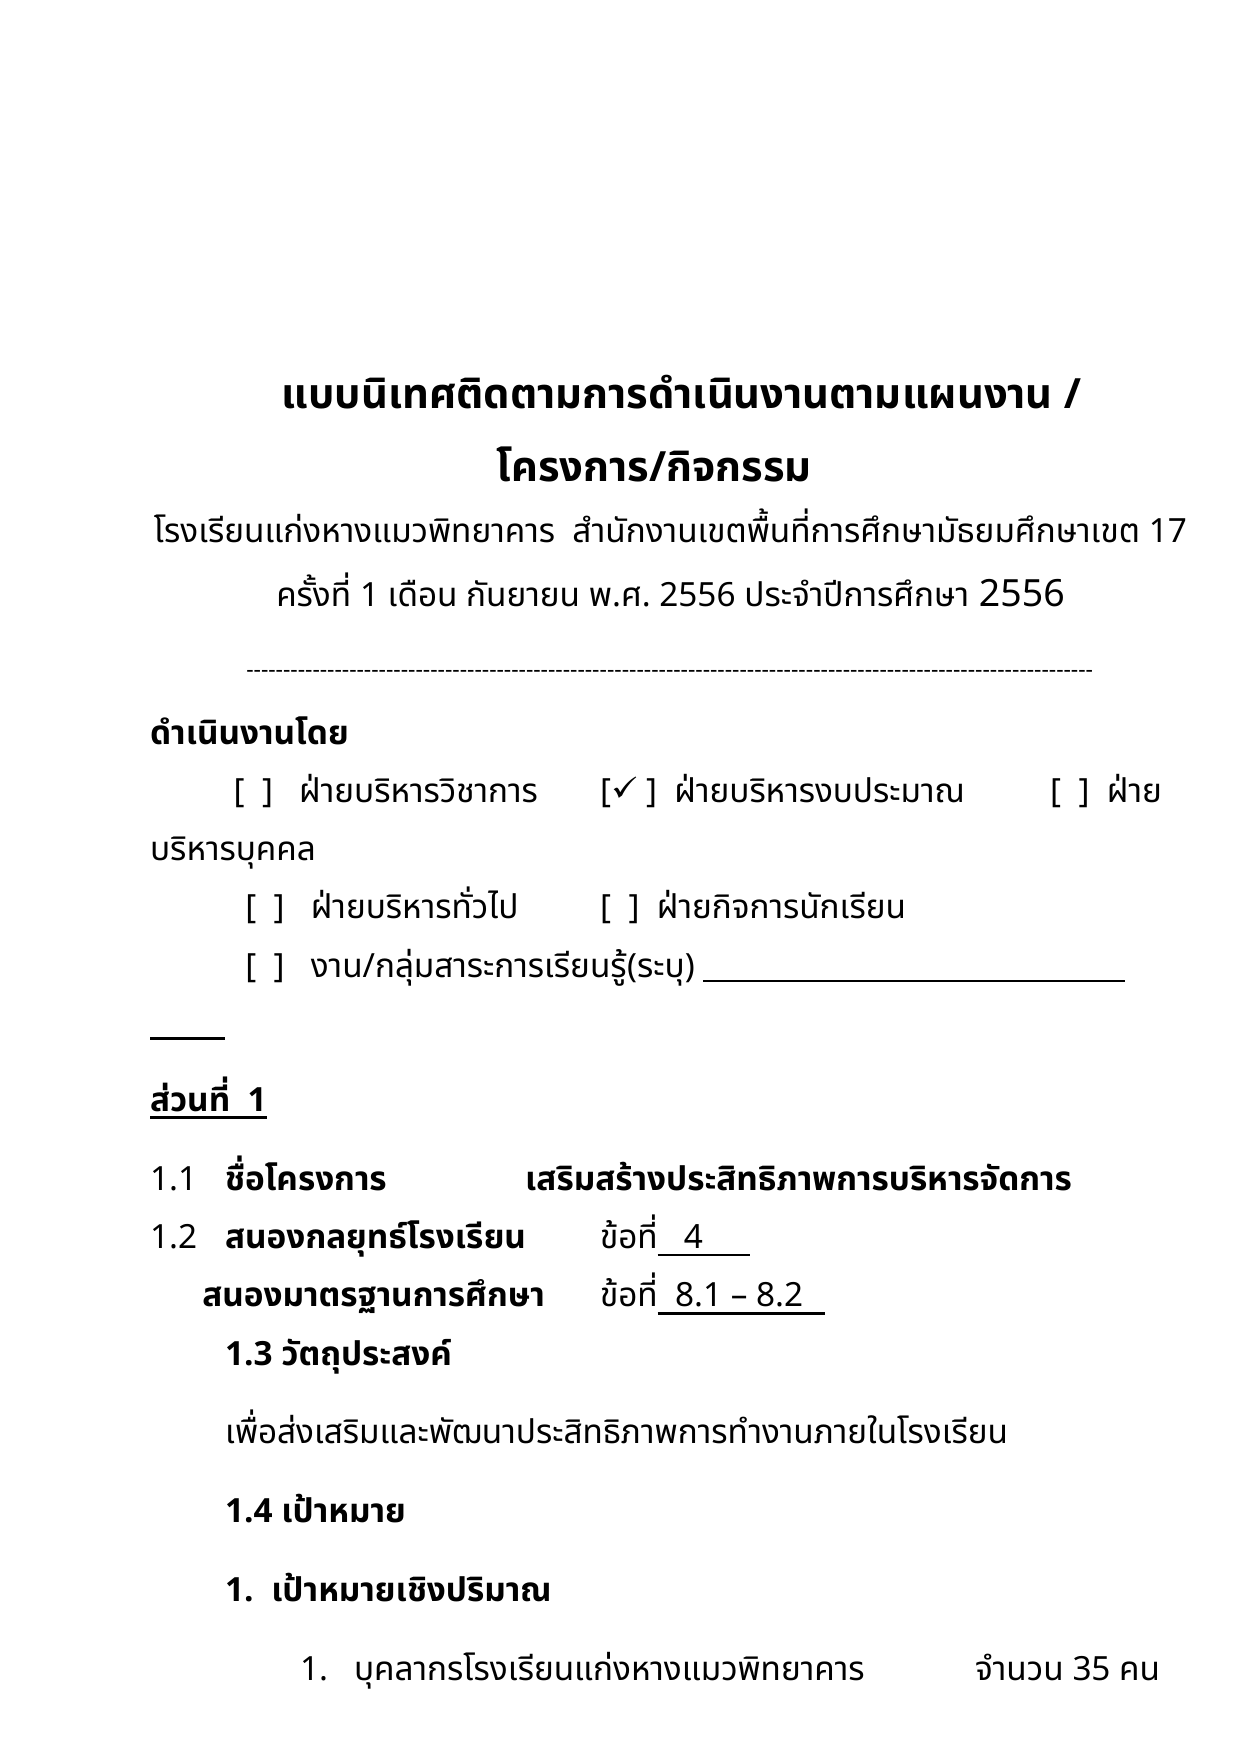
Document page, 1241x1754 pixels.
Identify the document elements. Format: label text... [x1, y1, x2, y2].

list ชื่อโครงการ เสริมสร้างประสิทธิภาพการบริหารจัดการ [150, 1155, 1191, 1206]
text เพื่อส่งเสริมและพัฒนาประสิทธิภาพการทำงานภายในโรงเรียน [150, 1408, 1191, 1459]
text 1. บุคลากรโรงเรียนแก่งหางแมวพิทยาคาร จำนวน 35 คน [150, 1645, 1191, 1696]
list สนองกลยุทธ์โรงเรียน ข้อที่ 4 [150, 1213, 1191, 1264]
text แบบนิเทศติดตามการดำเนินงานตามแผนงาน / โครงการ/กิจกรรม โรงเรียนแก่งหางแมวพิทยาคาร สำนักงานเขตพื้นที่การศึกษามัธยมศึกษาเขต 17 ครั้งที่ 1 เดือน กันยายน พ.ศ. 2556 ประจำปีการศึกษา 2556 [150, 364, 1191, 623]
text ส่วนที่ 1 [150, 1076, 1191, 1127]
text สนองมาตรฐานการศึกษา ข้อที่ 8.1 – 8.2 1.3 วัตถุประสงค์ [150, 1271, 1191, 1380]
text 1. เป้าหมายเชิงปริมาณ [150, 1566, 1191, 1617]
text 1.4 เป้าหมาย [150, 1487, 1191, 1538]
text ------------------------------------------------------------------------------------------------------------------- [150, 653, 1191, 684]
text ดำเนินงานโดย [ ] ฝ่ายบริหารวิชาการ [ ] ฝ่ายบริหารงบประมาณ [ ] ฝ่ายบริหารบุคคล [ ] ฝ่ายบริหารทั่วไป [ ] ฝ่ายกิจการนักเรียน [ ] งาน/กลุ่มสาระการเรียนรู้(ระบุ) [150, 709, 1191, 1044]
